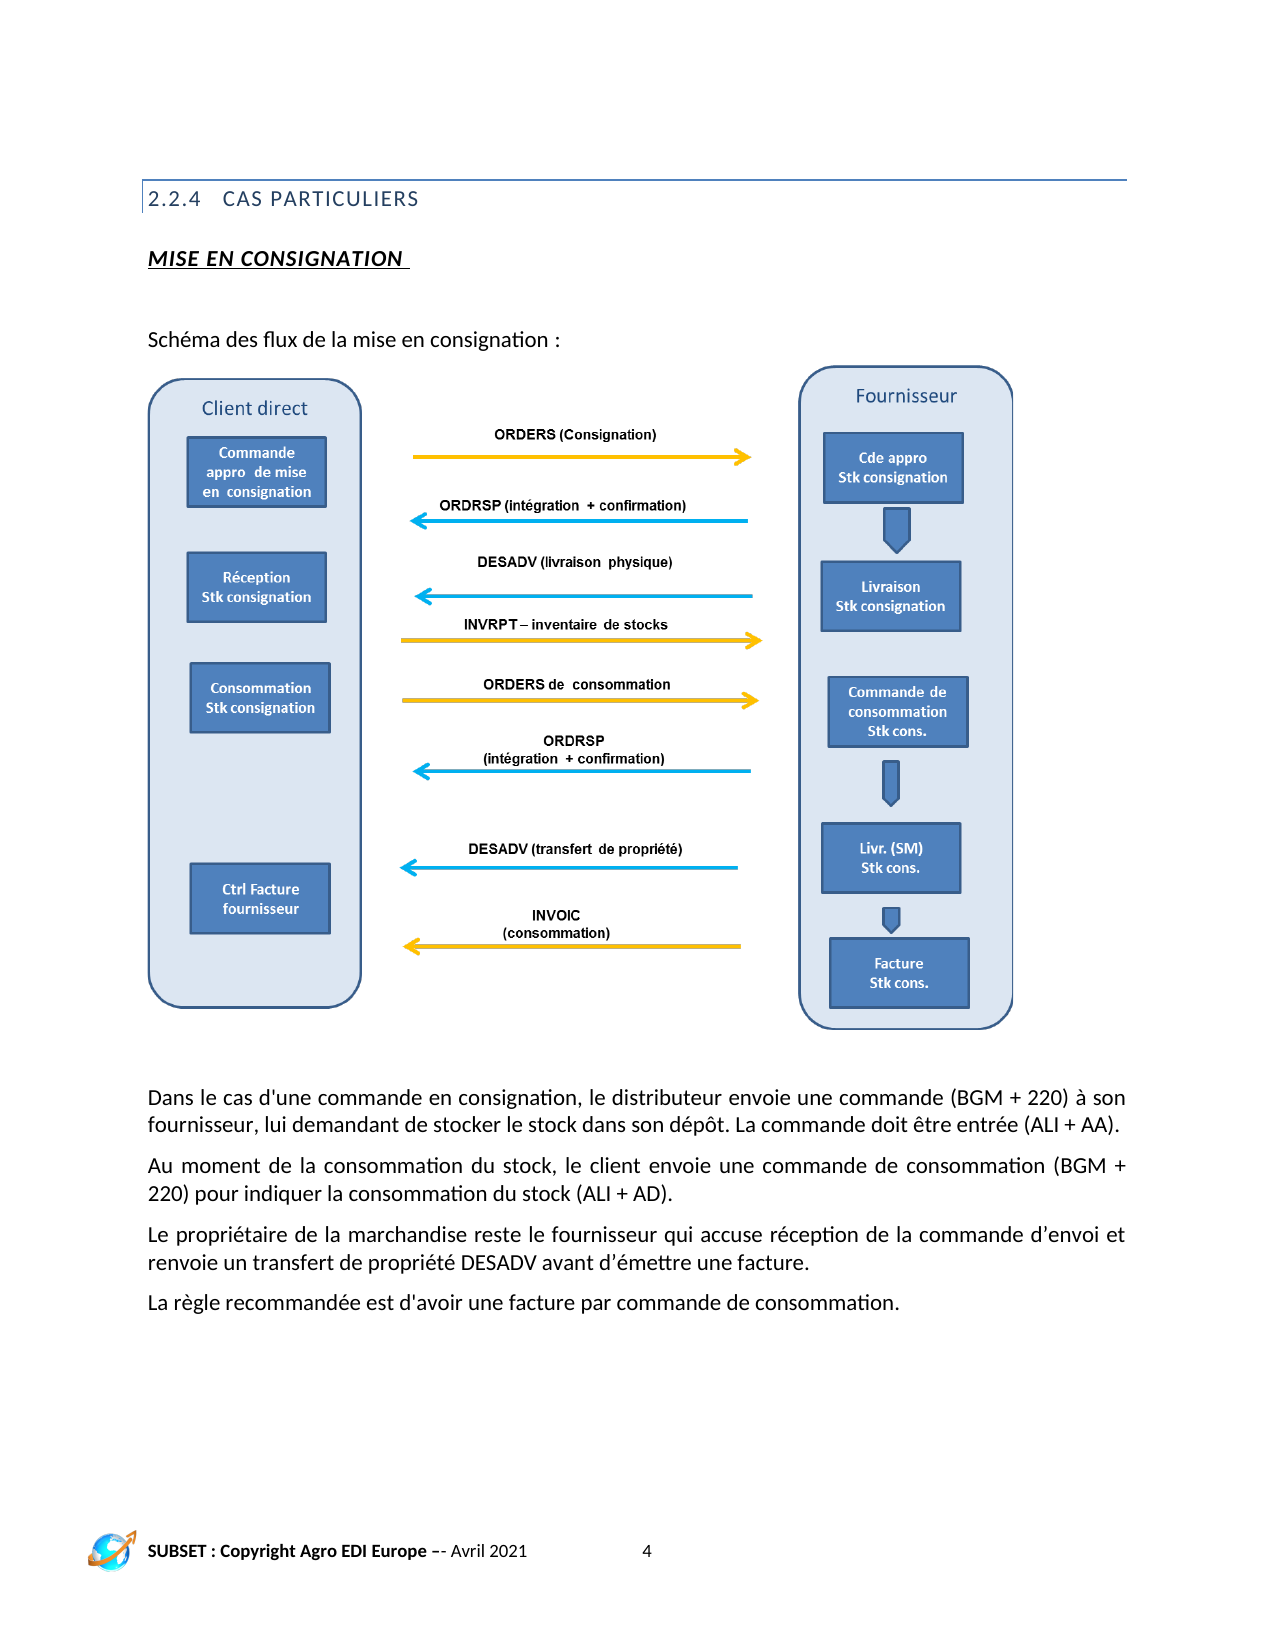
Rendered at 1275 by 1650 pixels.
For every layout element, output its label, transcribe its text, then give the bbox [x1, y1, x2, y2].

text La règle recommandée est d'avoir une facture par commande de consommation. [148, 1288, 1127, 1316]
subtitle MISE EN CONSIGNATION [148, 244, 1127, 272]
picture [147, 365, 1014, 1030]
picture [85, 1525, 138, 1576]
text Le propriétaire de la marchandise reste le fournisseur qui accuse réception de la commande d’envoi et renvoie un transfert de propriété DESADV avant d’émettre une facture. [148, 1220, 1127, 1276]
text Au moment de la consommation du stock, le client envoie une commande de consommation (BGM + 220) pour indiquer la consommation du stock (ALI + AD). [148, 1151, 1127, 1207]
subtitle Cas particuliers [143, 181, 1127, 213]
text Dans le cas d'une commande en consignation, le distributeur envoie une commande (BGM + 220) à son fournisseur, lui demandant de stocker le stock dans son dépôt. La commande doit être entrée (ALI + AA). [148, 1083, 1127, 1139]
text Schéma des flux de la mise en consignation : [148, 325, 1127, 353]
